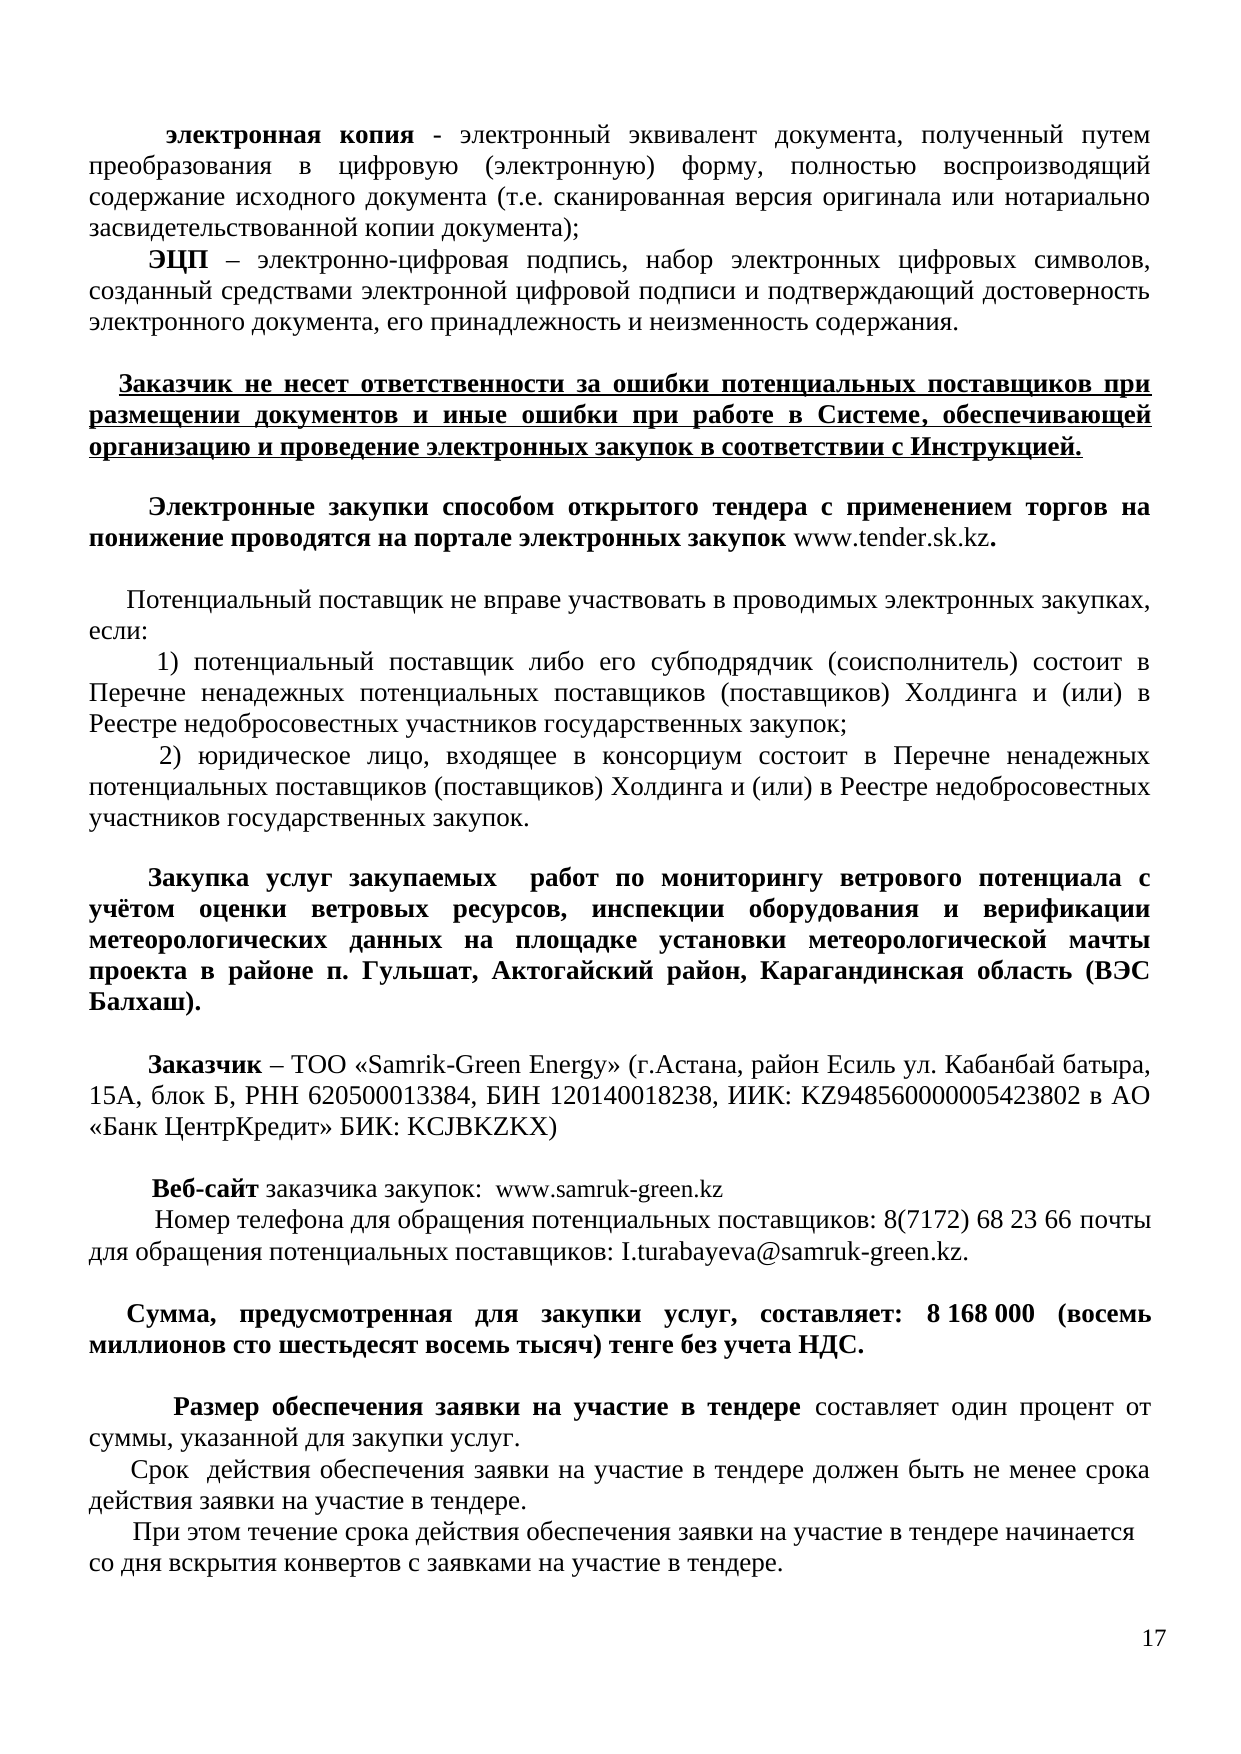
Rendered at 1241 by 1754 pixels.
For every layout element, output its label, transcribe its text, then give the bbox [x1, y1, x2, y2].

text Срок действия обеспечения заявки на участие в тендере должен быть не менее срока действия заявки на участие в тендере. [89, 1453, 1152, 1515]
text Электронные закупки способом открытого тендера с применением торгов на понижение проводятся на портале электронных закупок www.tender.sk.kz. [89, 489, 1152, 552]
text Номер телефона для обращения потенциальных поставщиков: 8(7172) 68 23 66 почты для обращения потенциальных поставщиков: I.turabayeva@samruk-green.kz. [89, 1203, 1152, 1266]
text 2) юридическое лицо, входящее в консорциум состоит в Перечне ненадежных потенциальных поставщиков (поставщиков) Холдинга и (или) в Реестре недобросовестных участников государственных закупок. [89, 739, 1152, 832]
text электронная копия - электронный эквивалент документа, полученный путем преобразования в цифровую (электронную) форму, полностью воспроизводящий содержание исходного документа (т.е. сканированная версия оригинала или нотариально засвидетельствованной копии документа); [89, 118, 1152, 243]
text При этом течение срока действия обеспечения заявки на участие в тендере начинается со дня вскрытия конвертов с заявками на участие в тендере. [89, 1515, 1152, 1577]
text ЭЦП – электронно-цифровая подпись, набор электронных цифровых символов, созданный средствами электронной цифровой подписи и подтверждающий достоверность электронного документа, его принадлежность и неизменность содержания. [89, 243, 1152, 336]
text Заказчик не несет ответственности за ошибки потенциальных поставщиков при размещении документов и иные ошибки при работе в Системе, обеспечивающей организацию и проведение электронных закупок в соответствии с Инструкцией. [89, 367, 1152, 426]
text Потенциальный поставщик не вправе участвовать в проводимых электронных закупках, если: [89, 583, 1152, 645]
text Заказчик не несет ответственности за ошибки потенциальных поставщиков при размещении документов и иные ошибки при работе в Системе, обеспечивающей организацию и проведение электронных закупок в соответствии с Инструкцией. [89, 427, 1152, 461]
text 1) потенциальный поставщик либо его субподрядчик (соисполнитель) состоит в Перечне ненадежных потенциальных поставщиков (поставщиков) Холдинга и (или) в Реестре недобросовестных участников государственных закупок; [89, 645, 1152, 739]
text Веб-сайт заказчика закупок: www.samruk-green.kz [89, 1172, 1152, 1203]
text Сумма, предусмотренная для закупки услуг, составляет: 8 168 000 (восемь миллионов сто шестьдесят восемь тысяч) тенге без учета НДС. [89, 1297, 1152, 1359]
text Заказчик – ТОО «Samrik-Green Energy» (г.Астана, район Есиль ул. Кабанбай батыра, 15А, блок Б, РНН 620500013384, БИН 120140018238, ИИК: KZ948560000005423802 в АО «Банк ЦентрКредит» БИК: KCJBKZKX) [89, 1048, 1152, 1141]
text Закупка услуг закупаемых работ по мониторингу ветрового потенциала с учётом оценки ветровых ресурсов, инспекции оборудования и верификации метеорологических данных на площадке установки метеорологической мачты проекта в районе п. Гульшат, Актогайский район, Карагандинская область (ВЭС Балхаш). [89, 861, 1152, 1017]
text Размер обеспечения заявки на участие в тендере составляет один процент от суммы, указанной для закупки услуг. [89, 1390, 1152, 1453]
